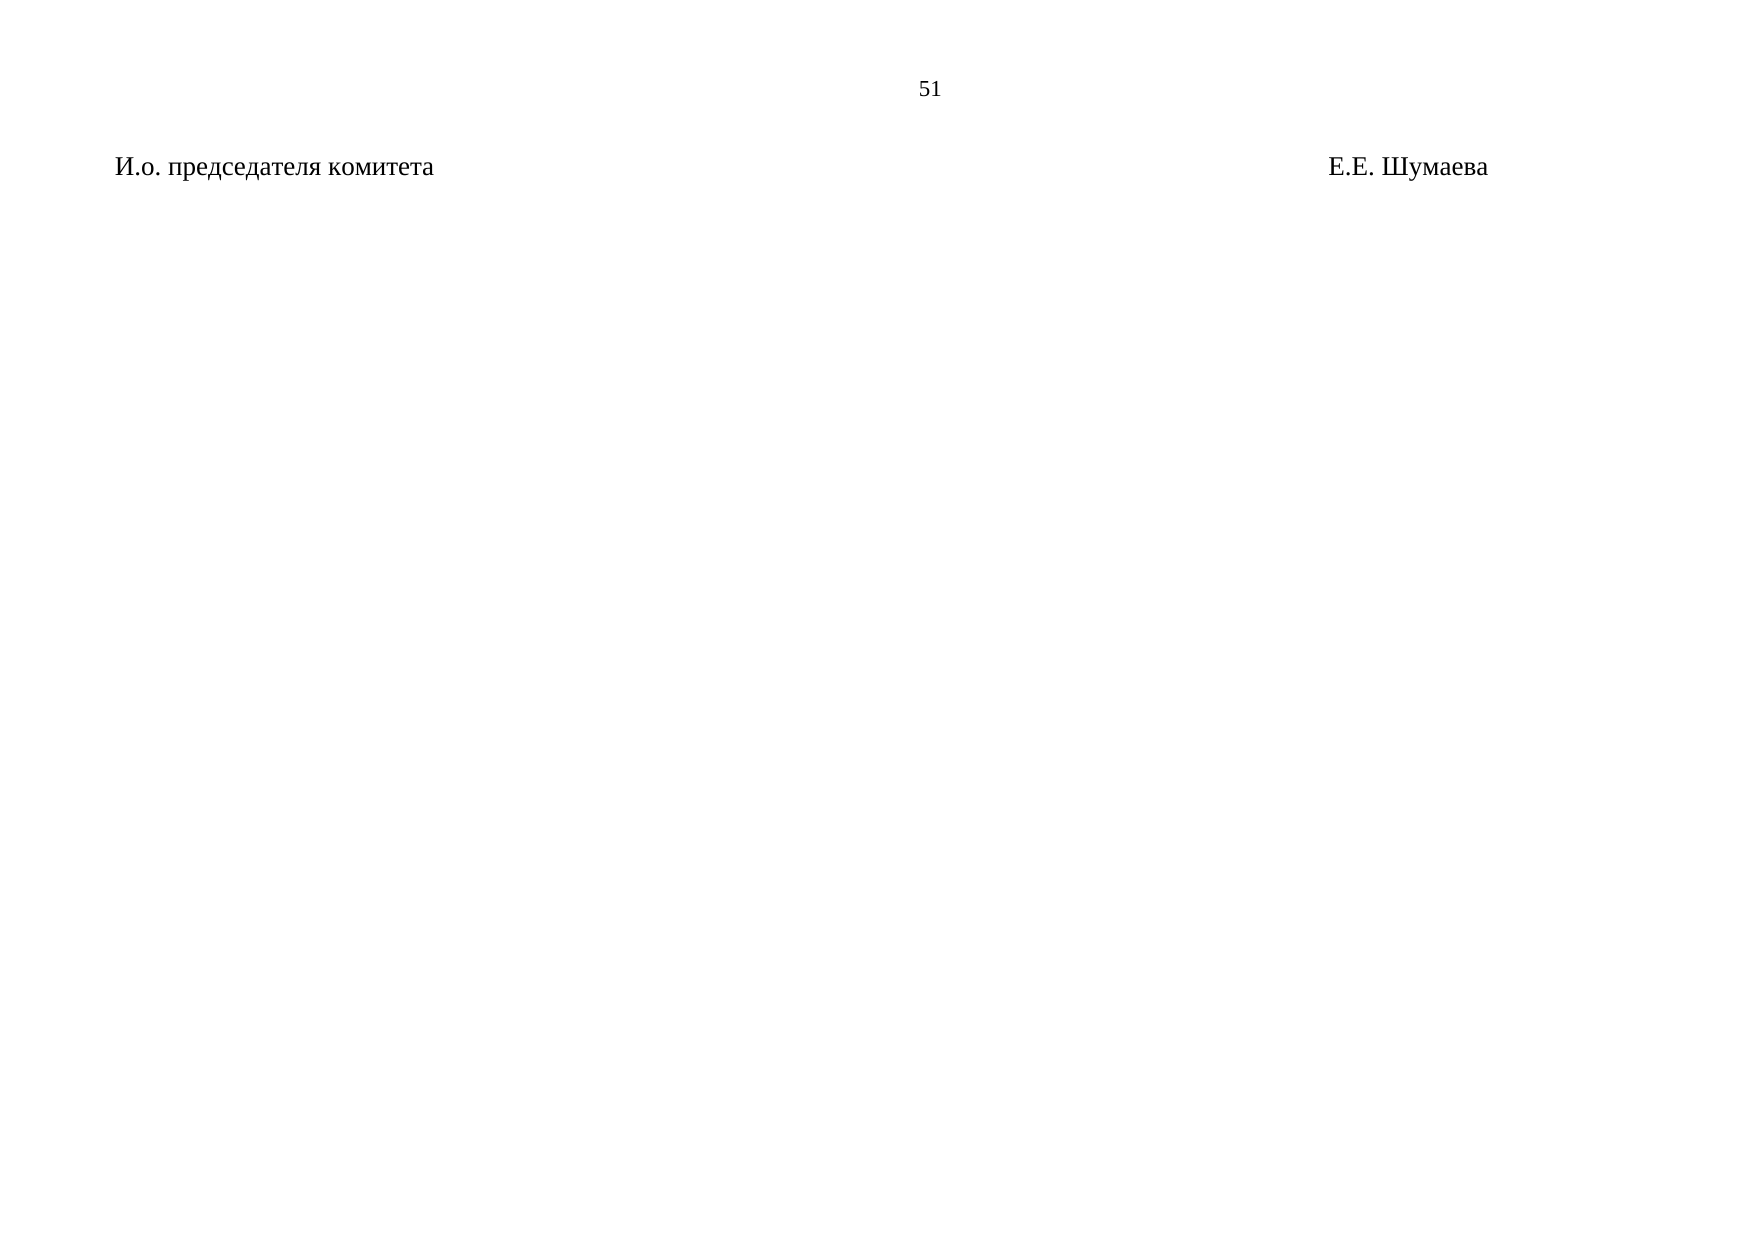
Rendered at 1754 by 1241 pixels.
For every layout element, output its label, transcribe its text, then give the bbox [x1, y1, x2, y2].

text И.о. председателя комитета Е.Е. Шумаева [114, 150, 1671, 181]
